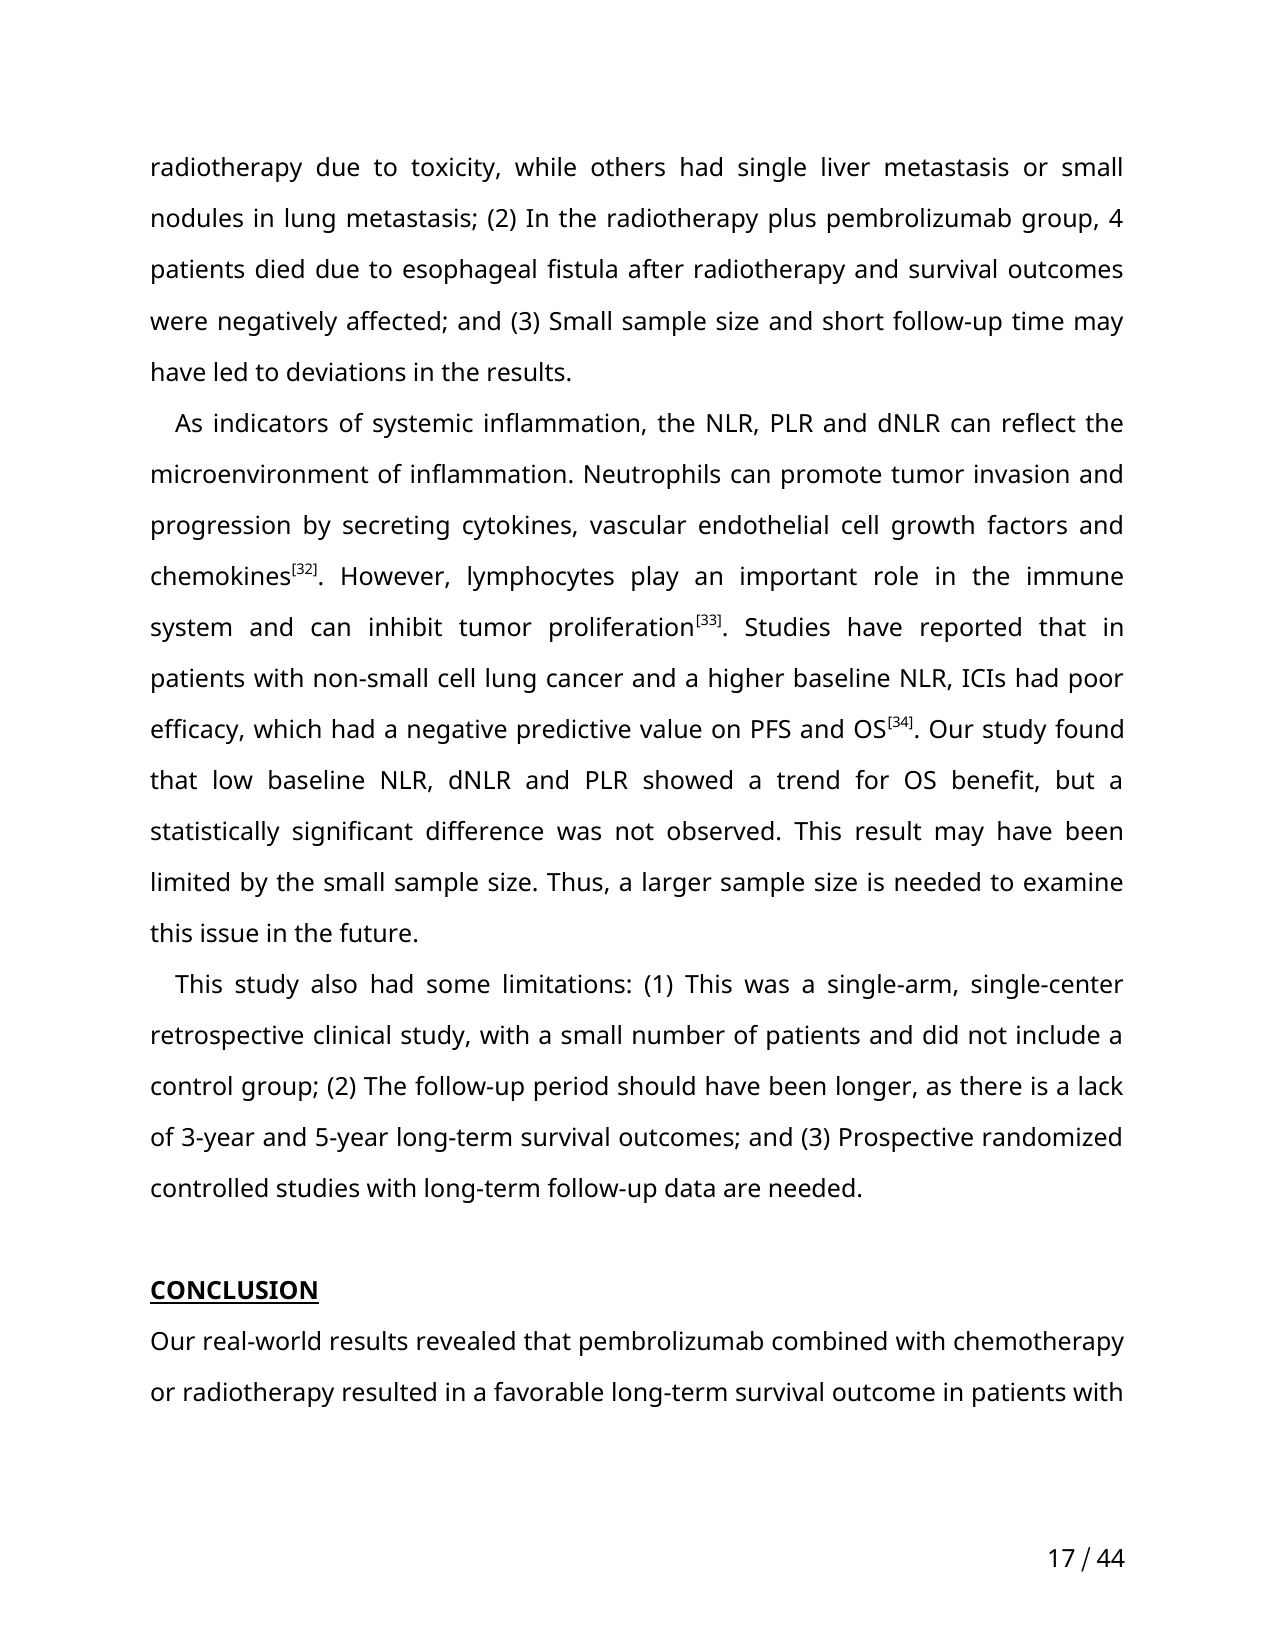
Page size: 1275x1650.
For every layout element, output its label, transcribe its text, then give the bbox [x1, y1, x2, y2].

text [150, 150, 1125, 388]
text This study also had some limitations: (1) This was a single-arm, single-center retrospective clinical study, with a small number of patients and did not include a control group; (2) The follow-up period should have been longer, as there is a lack of 3-year and 5-year long-term survival outcomes; and (3) Prospective randomized controlled studies with long-term follow-up data are needed. [150, 967, 1125, 1205]
text CONCLUSION [150, 1273, 1125, 1307]
text As indicators of systemic inflammation, the NLR, PLR and dNLR can reflect the microenvironment of inflammation. Neutrophils can promote tumor invasion and progression by secreting cytokines, vascular endothelial cell growth factors and chemokines[32]. However, lymphocytes play an important role in the immune system and can inhibit tumor proliferation[33]. Studies have reported that in patients with non-small cell lung cancer and a higher baseline NLR, ICIs had poor efficacy, which had a negative predictive value on PFS and OS[34]. Our study found that low baseline NLR, dNLR and PLR showed a trend for OS benefit, but a statistically significant difference was not observed. This result may have been limited by the small sample size. Thus, a larger sample size is needed to examine this issue in the future. [150, 405, 1125, 950]
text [150, 1324, 1125, 1409]
